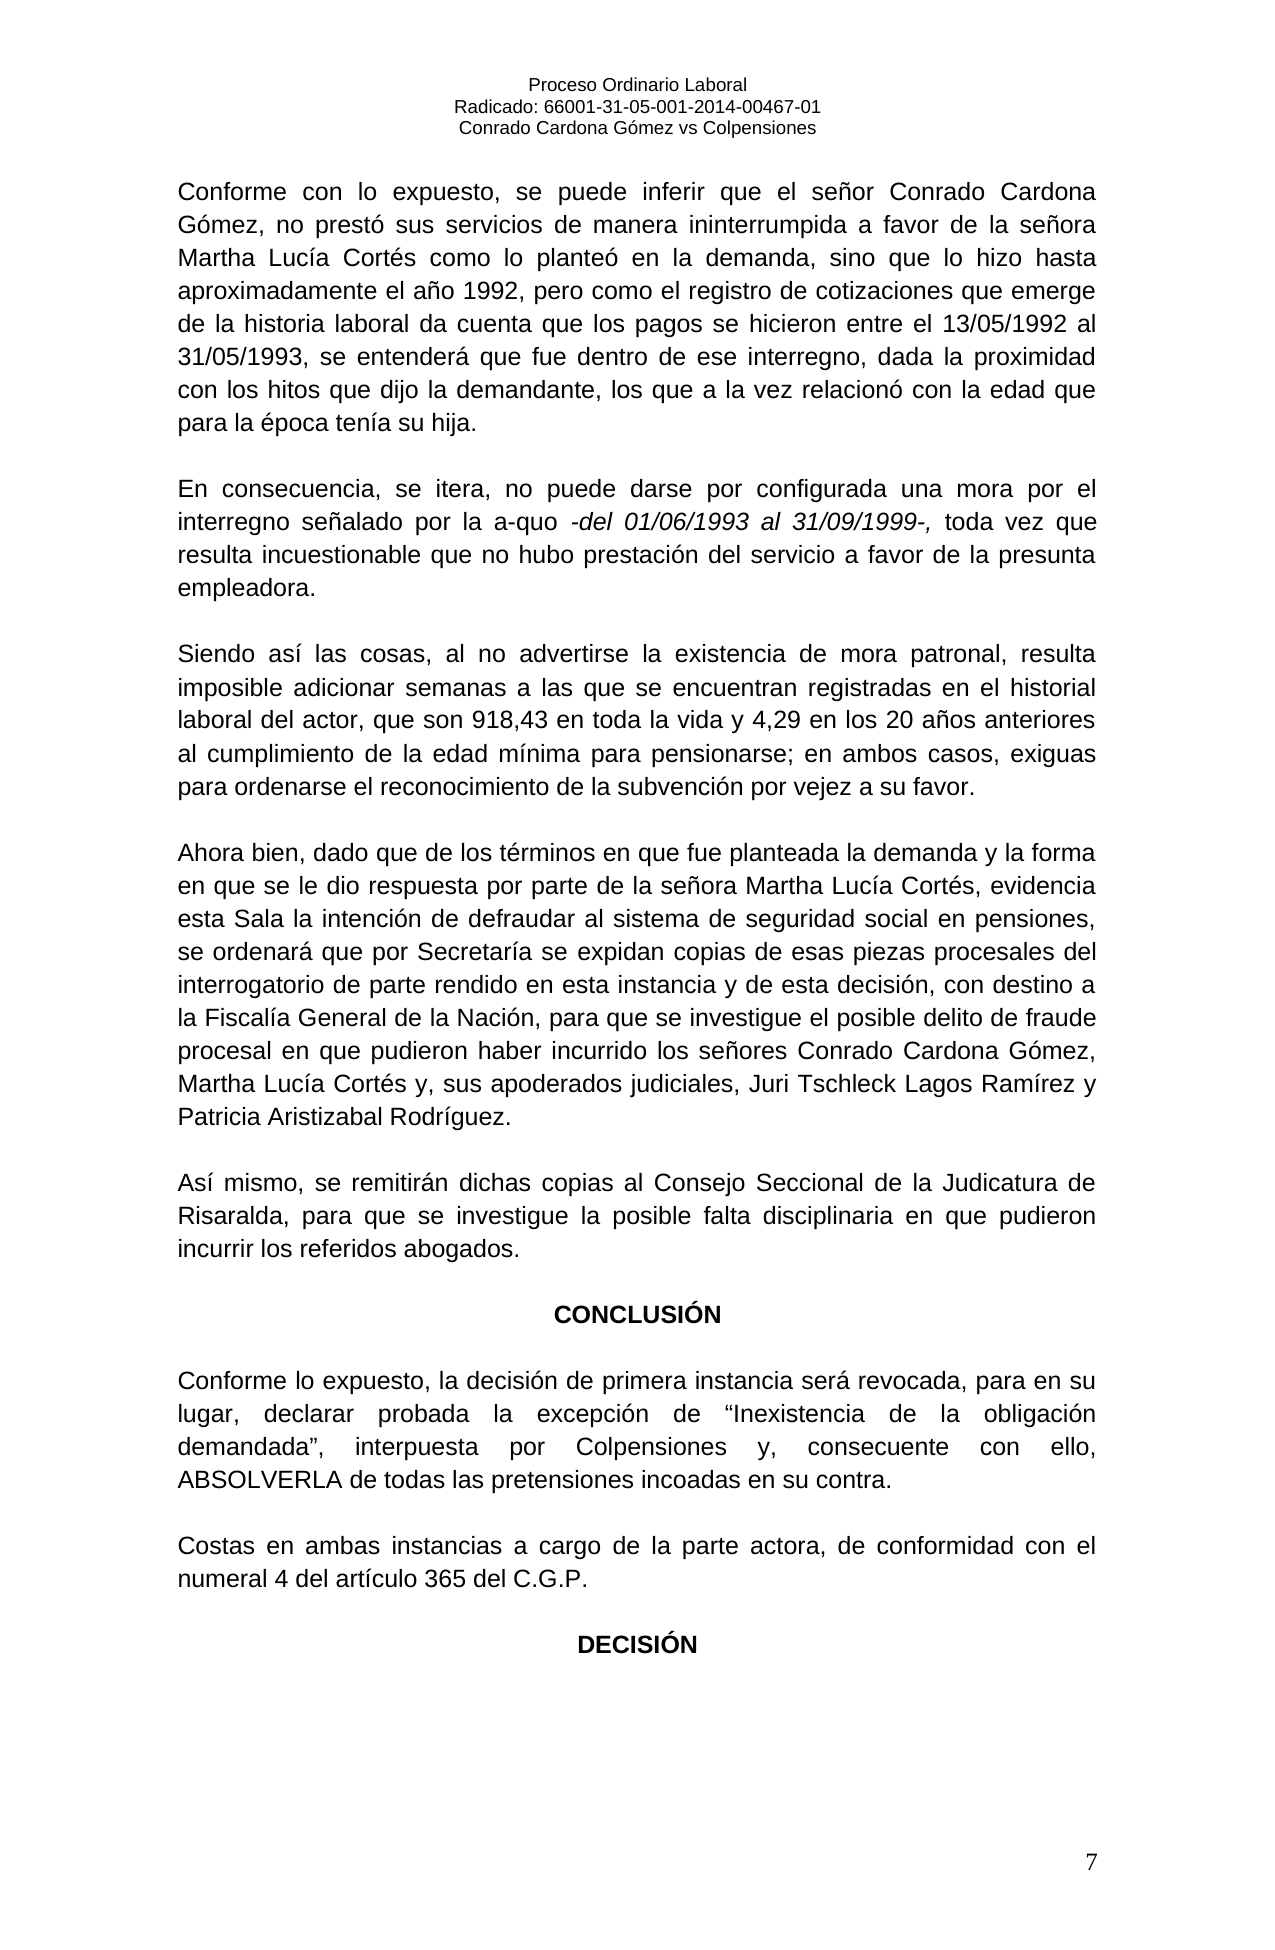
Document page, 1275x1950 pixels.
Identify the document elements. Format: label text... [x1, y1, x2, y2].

text Costas en ambas instancias a cargo de la parte actora, de conformidad con el numeral 4 del artículo 365 del C.G.P. [177, 1531, 1098, 1593]
text Así mismo, se remitirán dichas copias al Consejo Seccional de la Judicatura de Risaralda, para que se investigue la posible falta disciplinaria en que pudieron incurrir los referidos abogados. [177, 1168, 1098, 1263]
text Conforme lo expuesto, la decisión de primera instancia será revocada, para en su lugar, declarar probada la excepción de “Inexistencia de la obligación demandada”, interpuesta por Colpensiones y, consecuente con ello, ABSOLVERLA de todas las pretensiones incoadas en su contra. [177, 1366, 1098, 1494]
text Ahora bien, dado que de los términos en que fue planteada la demanda y la forma en que se le dio respuesta por parte de la señora Martha Lucía Cortés, evidencia esta Sala la intención de defraudar al sistema de seguridad social en pensiones, se ordenará que por Secretaría se expidan copias de esas piezas procesales del interrogatorio de parte rendido en esta instancia y de esta decisión, con destino a la Fiscalía General de la Nación, para que se investigue el posible delito de fraude procesal en que pudieron haber incurrido los señores Conrado Cardona Gómez, Martha Lucía Cortés y, sus apoderados judiciales, Juri Tschleck Lagos Ramírez y Patricia Aristizabal Rodríguez. [177, 838, 1098, 1131]
text Conforme con lo expuesto, se puede inferir que el señor Conrado Cardona Gómez, no prestó sus servicios de manera ininterrumpida a favor de la señora Martha Lucía Cortés como lo planteó en la demanda, sino que lo hizo hasta aproximadamente el año 1992, pero como el registro de cotizaciones que emerge de la historia laboral da cuenta que los pagos se hicieron entre el 13/05/1992 al 31/05/1993, se entenderá que fue dentro de ese interregno, dada la proximidad con los hitos que dijo la demandante, los que a la vez relacionó con la edad que para la época tenía su hija. [177, 177, 1098, 437]
text CONCLUSIÓN [177, 1300, 1098, 1329]
text Siendo así las cosas, al no advertirse la existencia de mora patronal, resulta imposible adicionar semanas a las que se encuentran registradas en el historial laboral del actor, que son 918,43 en toda la vida y 4,29 en los 20 años anteriores al cumplimiento de la edad mínima para pensionarse; en ambos casos, exiguas para ordenarse el reconocimiento de la subvención por vejez a su favor. [177, 639, 1098, 800]
text DECISIÓN [177, 1630, 1098, 1659]
text En consecuencia, se itera, no puede darse por configurada una mora por el interregno señalado por la a-quo -del 01/06/1993 al 31/09/1999-, toda vez que resulta incuestionable que no hubo prestación del servicio a favor de la presunta empleadora. [177, 474, 1098, 602]
